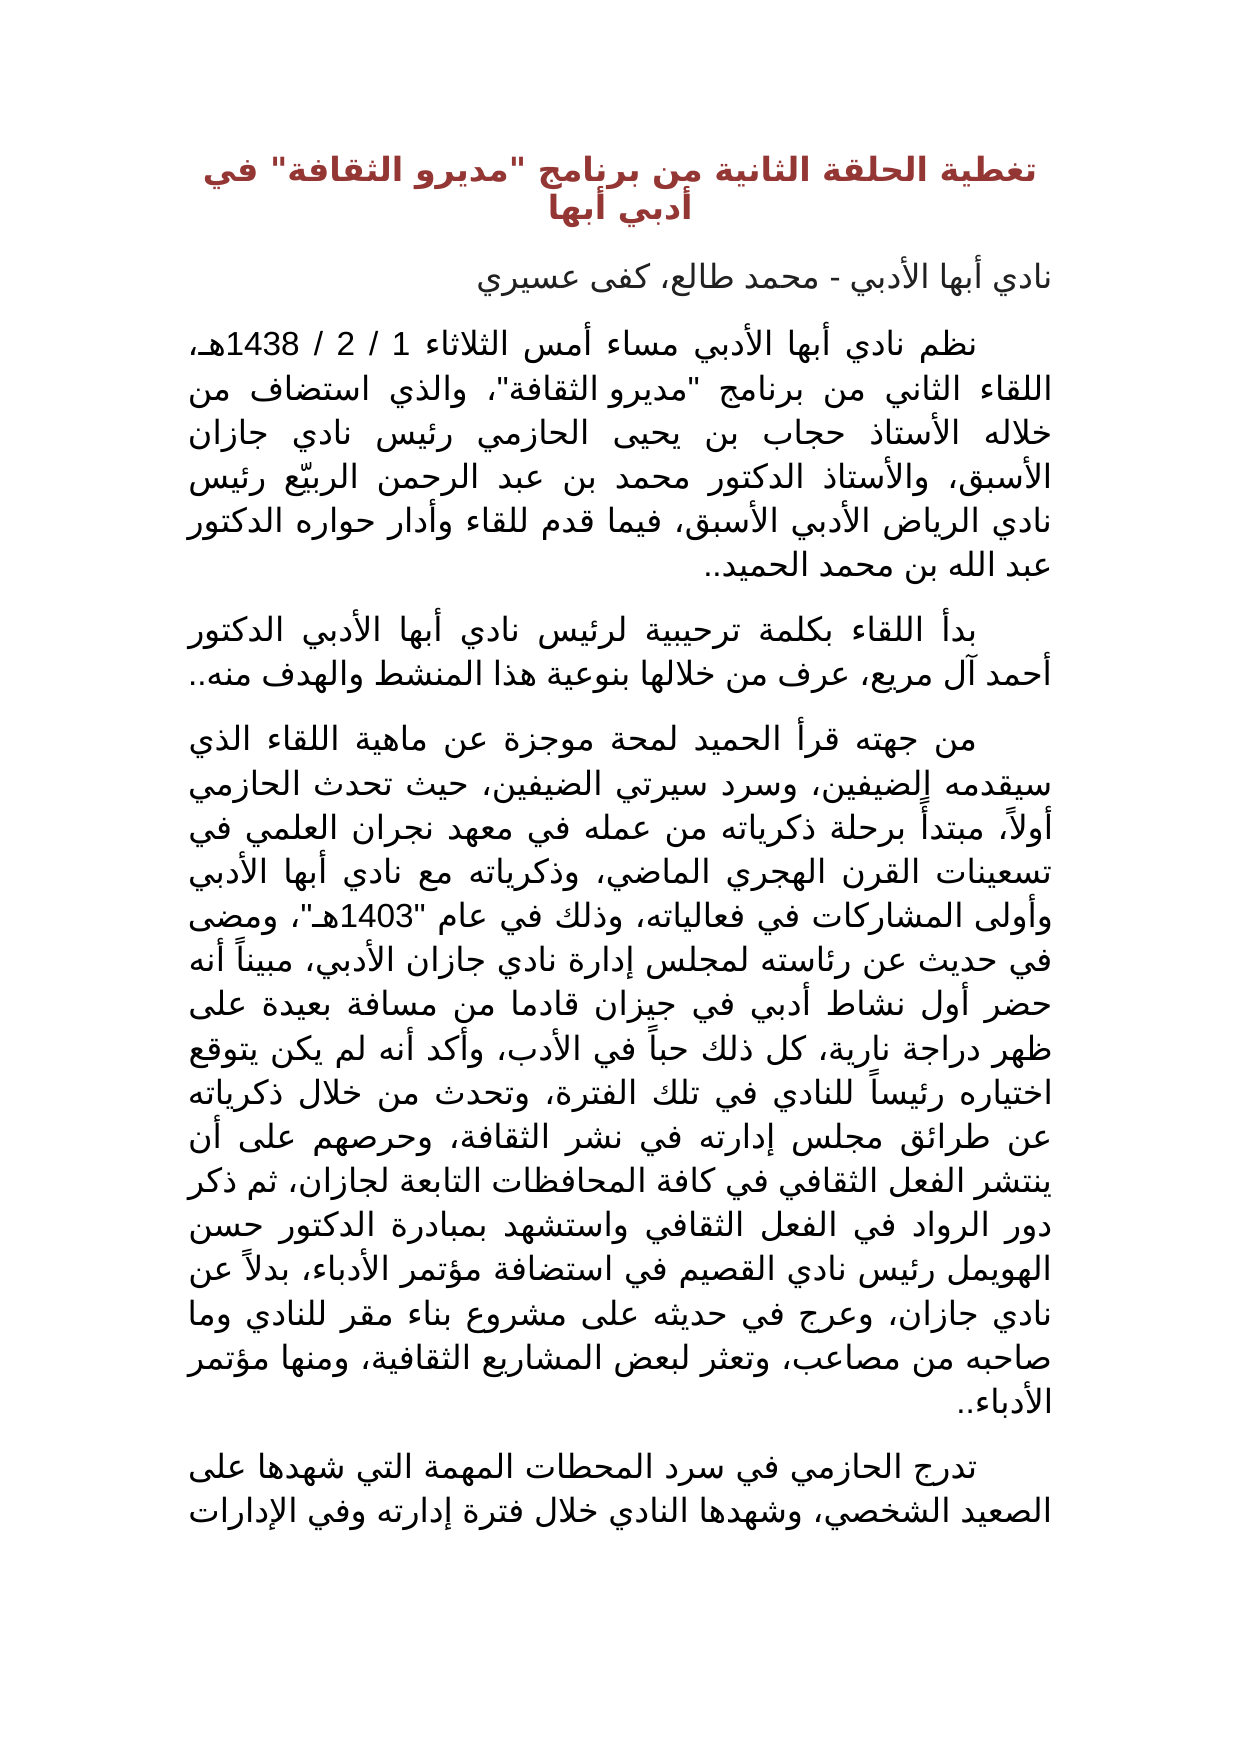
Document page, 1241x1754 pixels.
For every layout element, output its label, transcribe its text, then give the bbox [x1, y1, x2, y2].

text من جهته قرأ الحميد لمحة موجزة عن ماهية اللقاء الذي سيقدمه الضيفين، وسرد سيرتي الضيفين، حيث تحدث الحازمي أولاً، مبتدأً برحلة ذكرياته من عمله في معهد نجران العلمي في تسعينات القرن الهجري الماضي، وذكرياته مع نادي أبها الأدبي وأولى المشاركات في فعالياته، وذلك في عام "1403هـ"، ومضى في حديث عن رئاسته لمجلس إدارة نادي جازان الأدبي، مبيناً أنه حضر أول نشاط أدبي في جيزان قادما من مسافة بعيدة على ظهر دراجة نارية، كل ذلك حباً في الأدب، وأكد أنه لم يكن يتوقع اختياره رئيساً للنادي في تلك الفترة، وتحدث من خلال ذكرياته عن طرائق مجلس إدارته في نشر الثقافة، وحرصهم على أن ينتشر الفعل الثقافي في كافة المحافظات التابعة لجازان، ثم ذكر دور الرواد في الفعل الثقافي واستشهد بمبادرة الدكتور حسن الهويمل رئيس نادي القصيم في استضافة مؤتمر الأدباء، بدلاً عن نادي جازان، وعرج في حديثه على مشروع بناء مقر للنادي وما صاحبه من مصاعب، وتعثر لبعض المشاريع الثقافية، ومنها مؤتمر الأدباء.. [187, 719, 1053, 1420]
text نظم نادي أبها الأدبي مساء أمس الثلاثاء 1 / 2 / 1438هـ، اللقاء الثاني من برنامج "مديرو الثقافة"، والذي استضاف من خلاله الأستاذ حجاب بن يحيى الحازمي رئيس نادي جازان الأسبق، والأستاذ الدكتور محمد بن عبد الرحمن الربيّع رئيس نادي الرياض الأدبي الأسبق، فيما قدم للقاء وأدار حواره الدكتور عبد الله بن محمد الحميد.. [187, 324, 1053, 584]
text بدأ اللقاء بكلمة ترحيبية لرئيس نادي أبها الأدبي الدكتور أحمد آل مريع، عرف من خلالها بنوعية هذا المنشط والهدف منه.. [187, 610, 1053, 693]
text تغطية الحلقة الثانية من برنامج "مديرو الثقافة" في أدبي أبها [187, 150, 1053, 228]
text نادي أبها الأدبي - محمد طالع، كفى عسيري [187, 257, 1053, 295]
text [187, 1447, 1053, 1529]
